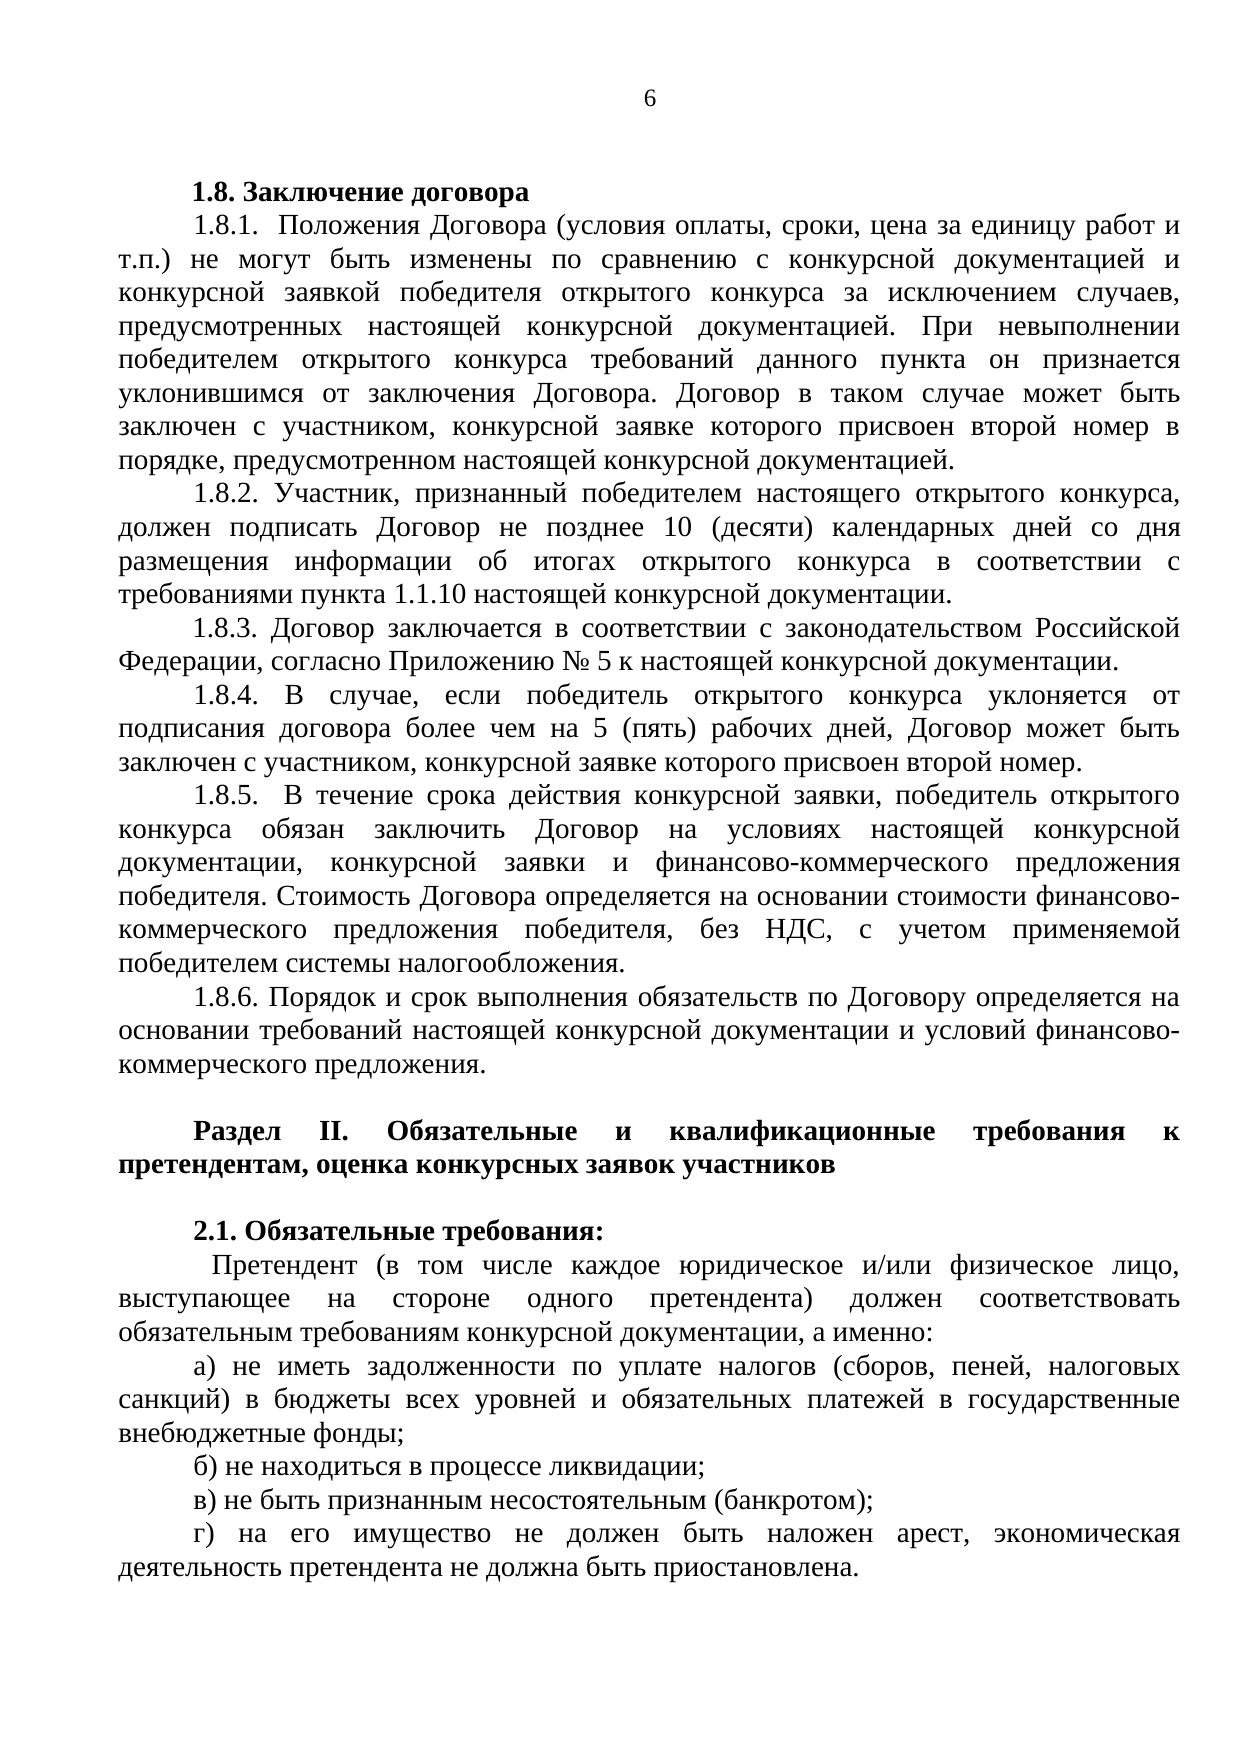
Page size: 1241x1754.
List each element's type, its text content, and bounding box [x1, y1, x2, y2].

text в) не быть признанным несостоятельным (банкротом); [118, 1482, 1181, 1515]
text 1.8.5. В течение срока действия конкурсной заявки, победитель открытого конкурса обязан заключить Договор на условиях настоящей конкурсной документации, конкурсной заявки и финансово-коммерческого предложения победителя. Стоимость Договора определяется на основании стоимости финансово-коммерческого предложения победителя, без НДС, с учетом применяемой победителем системы налогообложения. [118, 777, 1181, 979]
text 1.8.4. В случае, если победитель открытого конкурса уклоняется от подписания договора более чем на 5 (пять) рабочих дней, Договор может быть заключен с участником, конкурсной заявке которого присвоен второй номер. [118, 677, 1181, 777]
text 1.8.6. Порядок и срок выполнения обязательств по Договору определяется на основании требований настоящей конкурсной документации и условий финансово-коммерческого предложения. [118, 979, 1181, 1079]
text 1.8.1. Положения Договора (условия оплаты, сроки, цена за единицу работ и т.п.) не могут быть изменены по сравнению с конкурсной документацией и конкурсной заявкой победителя открытого конкурса за исключением случаев, предусмотренных настоящей конкурсной документацией. При невыполнении победителем открытого конкурса требований данного пункта он признается уклонившимся от заключения Договора. Договор в таком случае может быть заключен с участником, конкурсной заявке которого присвоен второй номер в порядке, предусмотренном настоящей конкурсной документацией. [118, 207, 1181, 476]
text 2.1. Обязательные требования: [118, 1213, 1181, 1247]
text а) не иметь задолженности по уплате налогов (сборов, пеней, налоговых санкций) в бюджеты всех уровней и обязательных платежей в государственные внебюджетные фонды; [118, 1348, 1181, 1448]
text б) не находиться в процессе ликвидации; [118, 1448, 1181, 1482]
text 1.8.3. Договор заключается в соответствии с законодательством Российской Федерации, согласно Приложению № 5 к настоящей конкурсной документации. [118, 610, 1181, 677]
text г) на его имущество не должен быть наложен арест, экономическая деятельность претендента не должна быть приостановлена. [118, 1515, 1181, 1582]
text Претендент (в том числе каждое юридическое и/или физическое лицо, выступающее на стороне одного претендента) должен соответствовать обязательным требованиям конкурсной документации, а именно: [118, 1247, 1181, 1348]
text Раздел II. Обязательные и квалификационные требования к претендентам, оценка конкурсных заявок участников [118, 1113, 1181, 1180]
text 1.8.2. Участник, признанный победителем настоящего открытого конкурса, должен подписать Договор не позднее 10 (десяти) календарных дней со дня размещения информации об итогах открытого конкурса в соответствии с требованиями пункта 1.1.10 настоящей конкурсной документации. [118, 476, 1181, 610]
subtitle 1.8. Заключение договора [148, 174, 1181, 207]
